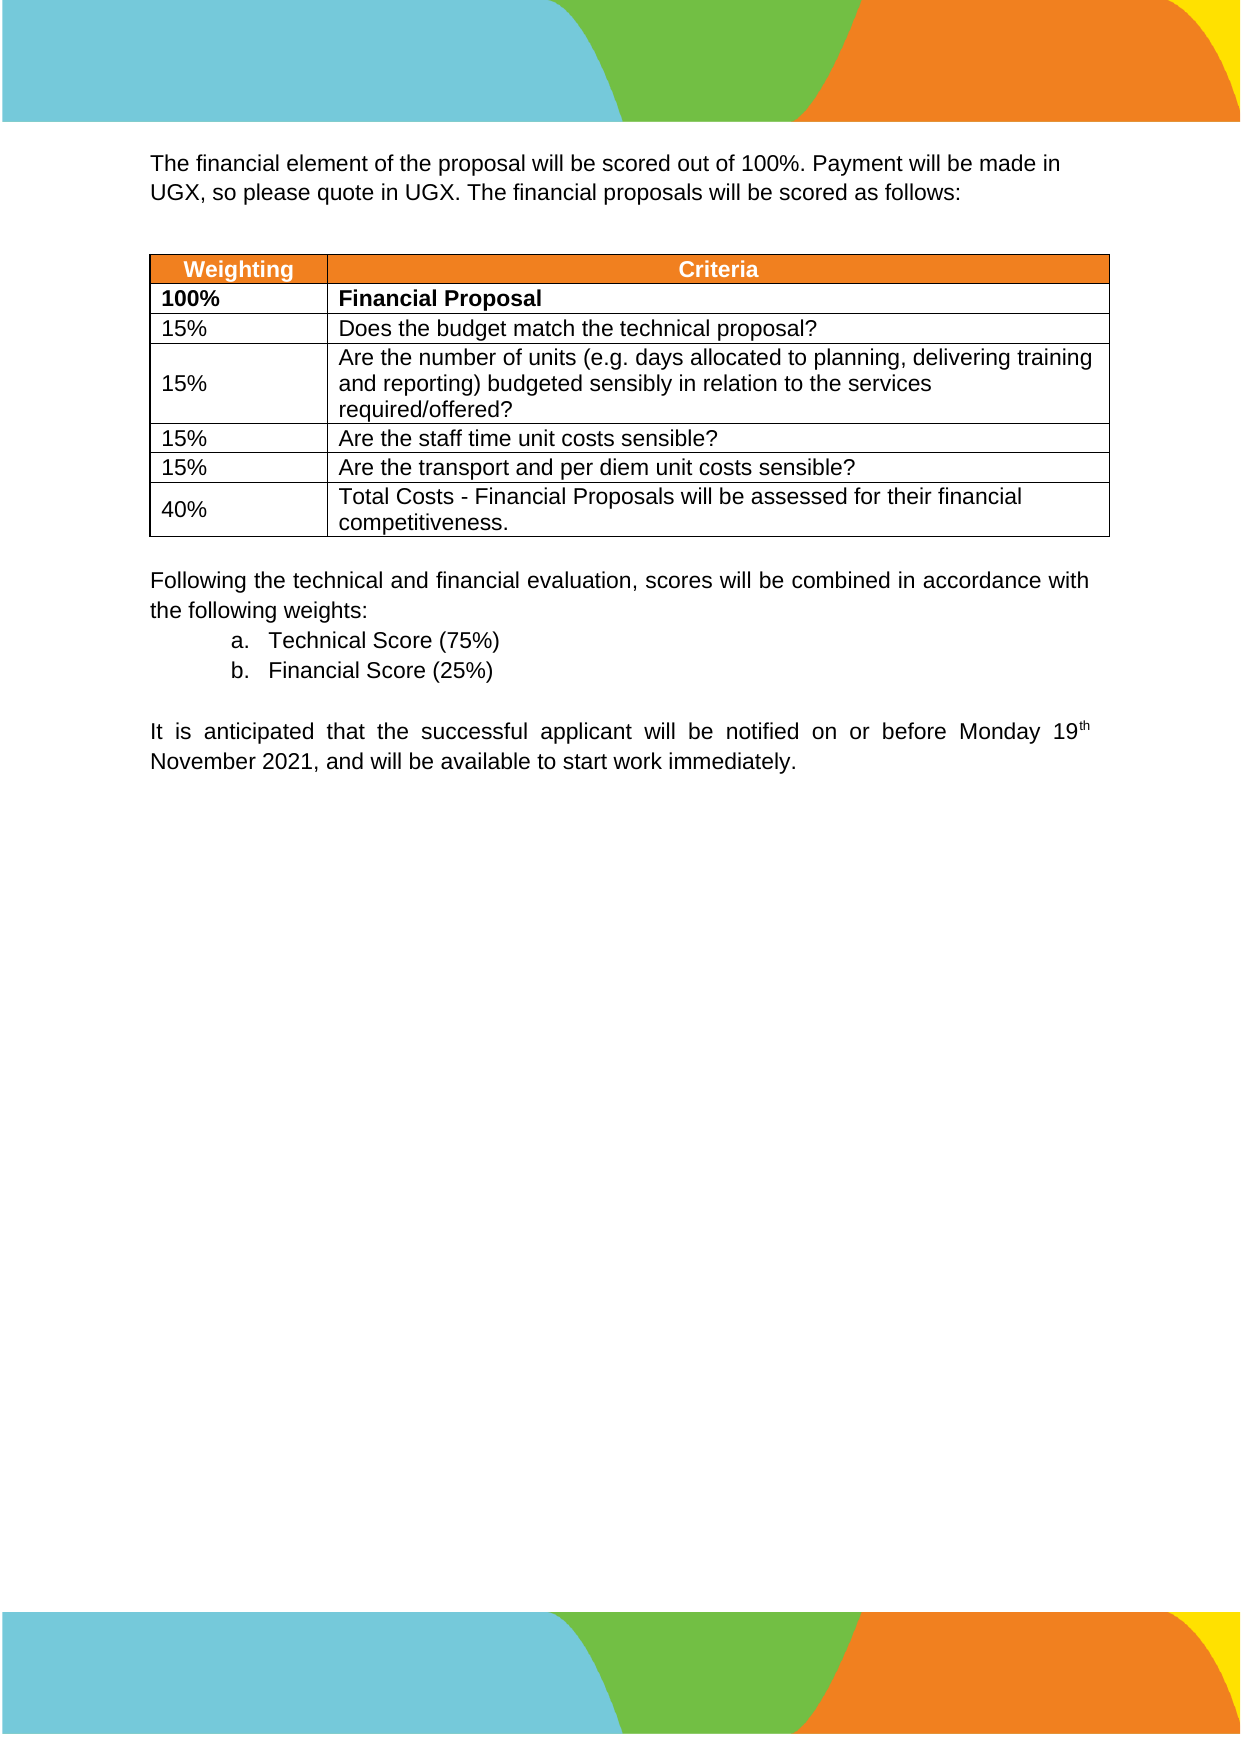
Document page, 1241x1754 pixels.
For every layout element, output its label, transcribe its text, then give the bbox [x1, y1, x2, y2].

text It is anticipated that the successful applicant will be notified on or before Monday 19th November 2021, and will be available to start work immediately. [150, 718, 1090, 774]
table_cell 40% [151, 483, 327, 536]
text Following the technical and financial evaluation, scores will be combined in accordance with the following weights: [150, 567, 1090, 623]
table_cell Financial Proposal [328, 284, 1109, 313]
table_cell Does the budget match the technical proposal? [328, 314, 1109, 342]
table_header Criteria [328, 255, 1109, 283]
table_cell Total Costs - Financial Proposals will be assessed for their financial competitiveness. [328, 483, 1109, 536]
table_cell 15% [151, 344, 327, 423]
text The financial element of the proposal will be scored out of 100%. Payment will be made in UGX, so please quote in UGX. The financial proposals will be scored as follows: [150, 150, 1090, 205]
table_cell 15% [151, 314, 327, 342]
table_cell Are the transport and per diem unit costs sensible? [328, 453, 1109, 482]
table_cell Are the staff time unit costs sensible? [328, 424, 1109, 452]
table_header Weighting [151, 255, 327, 283]
picture [2, 0, 1241, 122]
list Financial Score (25%) [231, 657, 1090, 684]
list Technical Score (75%) [231, 627, 1090, 653]
table_cell 100% [151, 284, 327, 313]
table_cell 15% [151, 424, 327, 452]
table_cell Are the number of units (e.g. days allocated to planning, delivering training and reporting) budgeted sensibly in relation to the services required/offered? [328, 344, 1109, 423]
picture [2, 1612, 1241, 1734]
table_cell 15% [151, 453, 327, 482]
